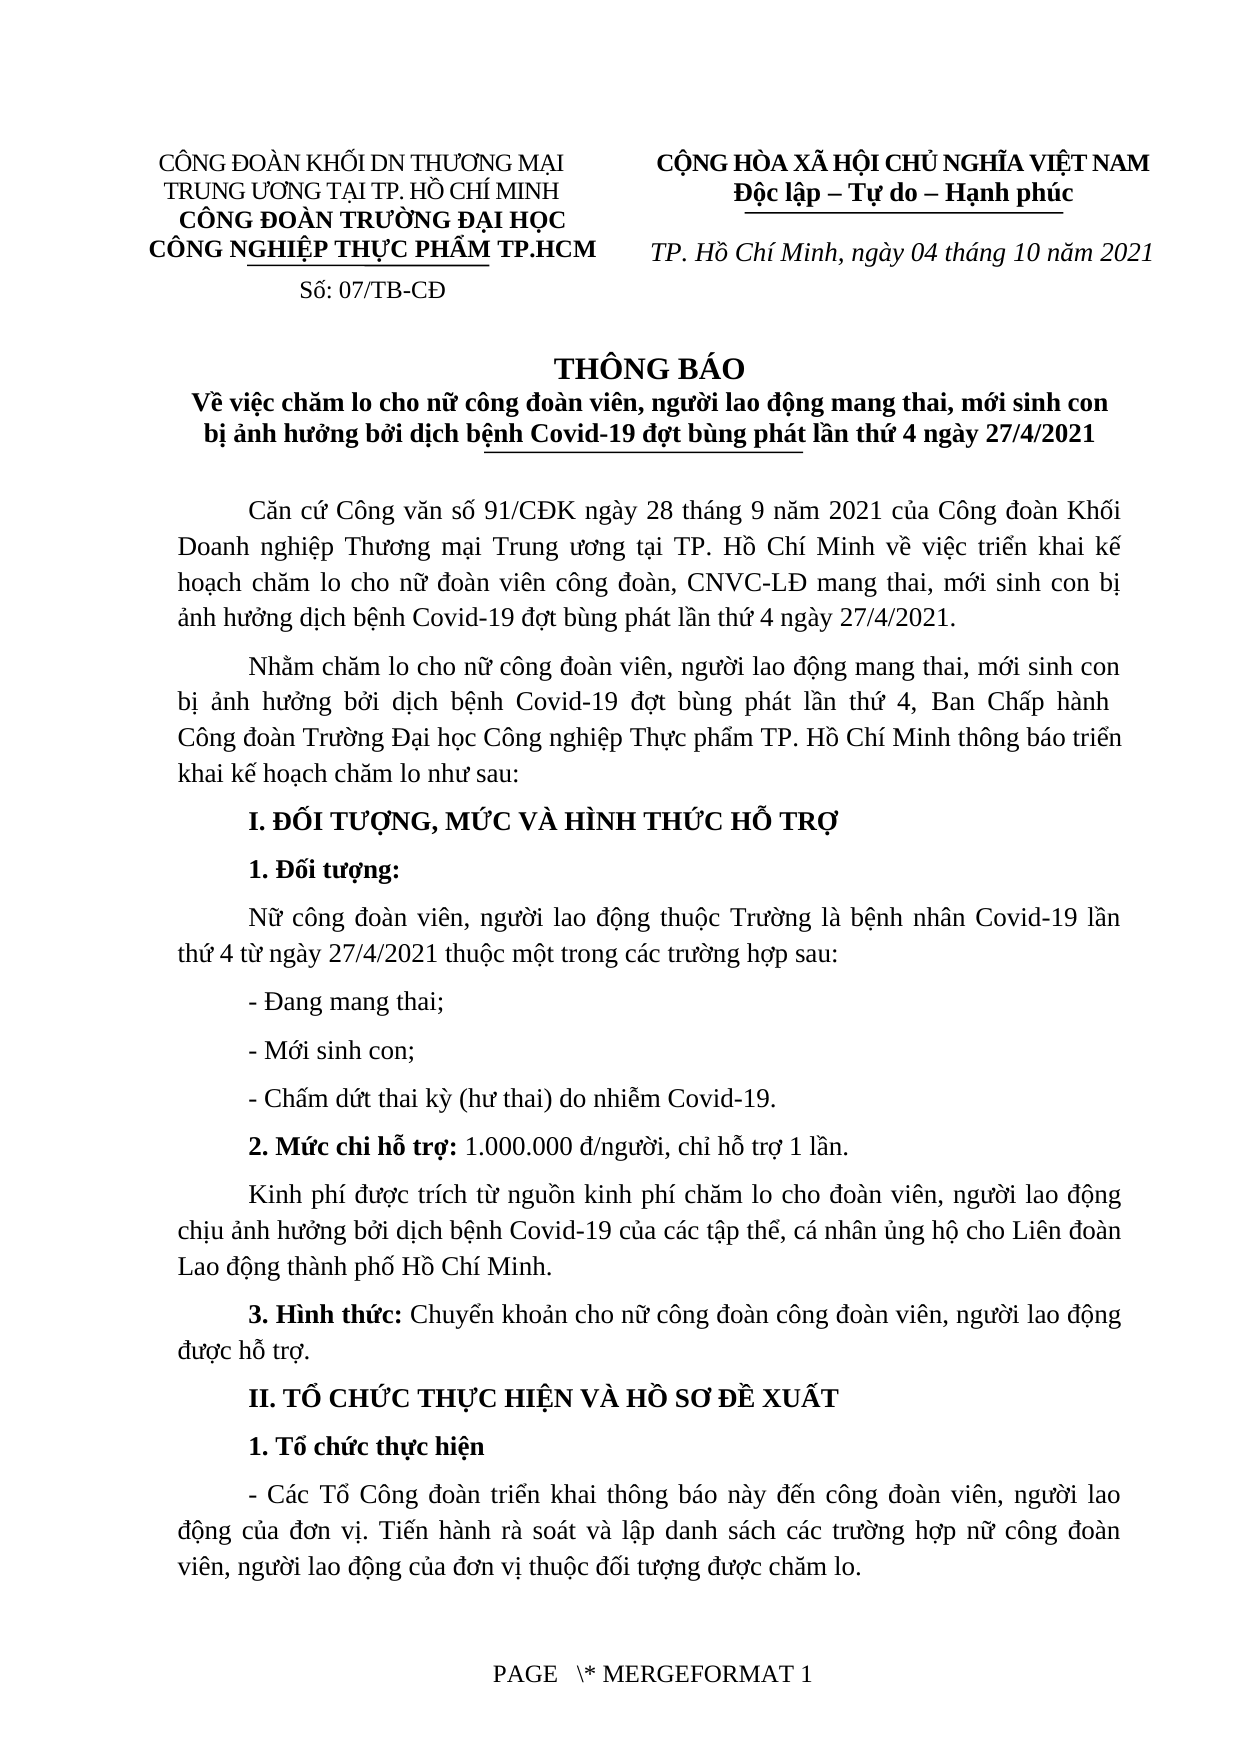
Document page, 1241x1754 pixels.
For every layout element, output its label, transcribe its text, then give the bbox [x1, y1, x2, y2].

text - Các Tổ Công đoàn triển khai thông báo này đến công đoàn viên, người lao động của đơn vị. Tiến hành rà soát và lập danh sách các trường hợp nữ công đoàn viên, người lao động của đơn vị thuộc đối tượng được chăm lo. [177, 1478, 1122, 1581]
text - Đang mang thai; [177, 986, 1122, 1017]
text 1. Tổ chức thực hiện [177, 1430, 1122, 1461]
text 1. Đối tượng: [177, 853, 1122, 884]
table_header CỘNG HÒA XÃ HỘI CHỦ NGHĨA VIỆT NAM Độc lập – Tự do – Hạnh phúc TP. Hồ Chí Minh, ngày 04 tháng 10 năm 2021 [626, 148, 1181, 304]
text Căn cứ Công văn số 91/CĐK ngày 28 tháng 9 năm 2021 của Công đoàn Khối Doanh nghiệp Thương mại Trung ương tại TP. Hồ Chí Minh về việc triển khai kế hoạch chăm lo cho nữ đoàn viên công đoàn, CNVC-LĐ mang thai, mới sinh con bị ảnh hưởng dịch bệnh Covid-19 đợt bùng phát lần thứ 4 ngày 27/4/2021. [177, 494, 1122, 633]
text THÔNG BÁO [177, 350, 1122, 386]
text Nhằm chăm lo cho nữ công đoàn viên, người lao động mang thai, mới sinh con bị ảnh hưởng bởi dịch bệnh Covid-19 đợt bùng phát lần thứ 4, Ban Chấp hành Công đoàn Trường Đại học Công nghiệp Thực phẩm TP. Hồ Chí Minh thông báo triển khai kế hoạch chăm lo như sau: [177, 650, 1122, 788]
text Kinh phí được trích từ nguồn kinh phí chăm lo cho đoàn viên, người lao động chịu ảnh hưởng bởi dịch bệnh Covid-19 của các tập thể, cá nhân ủng hộ cho Liên đoàn Lao động thành phố Hồ Chí Minh. [177, 1178, 1122, 1281]
text Nữ công đoàn viên, người lao động thuộc Trường là bệnh nhân Covid-19 lần thứ 4 từ ngày 27/4/2021 thuộc một trong các trường hợp sau: [177, 902, 1122, 968]
text 2. Mức chi hỗ trợ: 1.000.000 đ/người, chỉ hỗ trợ 1 lần. [177, 1130, 1122, 1161]
text I. ĐỐI TƯỢNG, MỨC VÀ HÌNH THỨC HỖ TRỢ [177, 805, 1122, 836]
text - Chấm dứt thai kỳ (hư thai) do nhiễm Covid-19. [177, 1082, 1122, 1113]
text II. TỔ CHỨC THỰC HIỆN VÀ HỒ SƠ ĐỀ XUẤT [177, 1382, 1122, 1413]
text 3. Hình thức: Chuyển khoản cho nữ công đoàn công đoàn viên, người lao động được hỗ trợ. [177, 1298, 1122, 1365]
table_header CÔNG ĐOÀN KHỐI DN THƯƠNG MẠI TRUNG ƯƠNG TẠI TP. HỒ CHÍ MINH CÔNG ĐOÀN TRƯỜNG ĐẠI HỌC CÔNG NGHIỆP THỰC PHẨM TP.HCM Số: 07/TB-CĐ [119, 148, 626, 304]
text Về việc chăm lo cho nữ công đoàn viên, người lao động mang thai, mới sinh con bị ảnh hưởng bởi dịch bệnh Covid-19 đợt bùng phát lần thứ 4 ngày 27/4/2021 [177, 386, 1122, 448]
text - Mới sinh con; [177, 1034, 1122, 1065]
